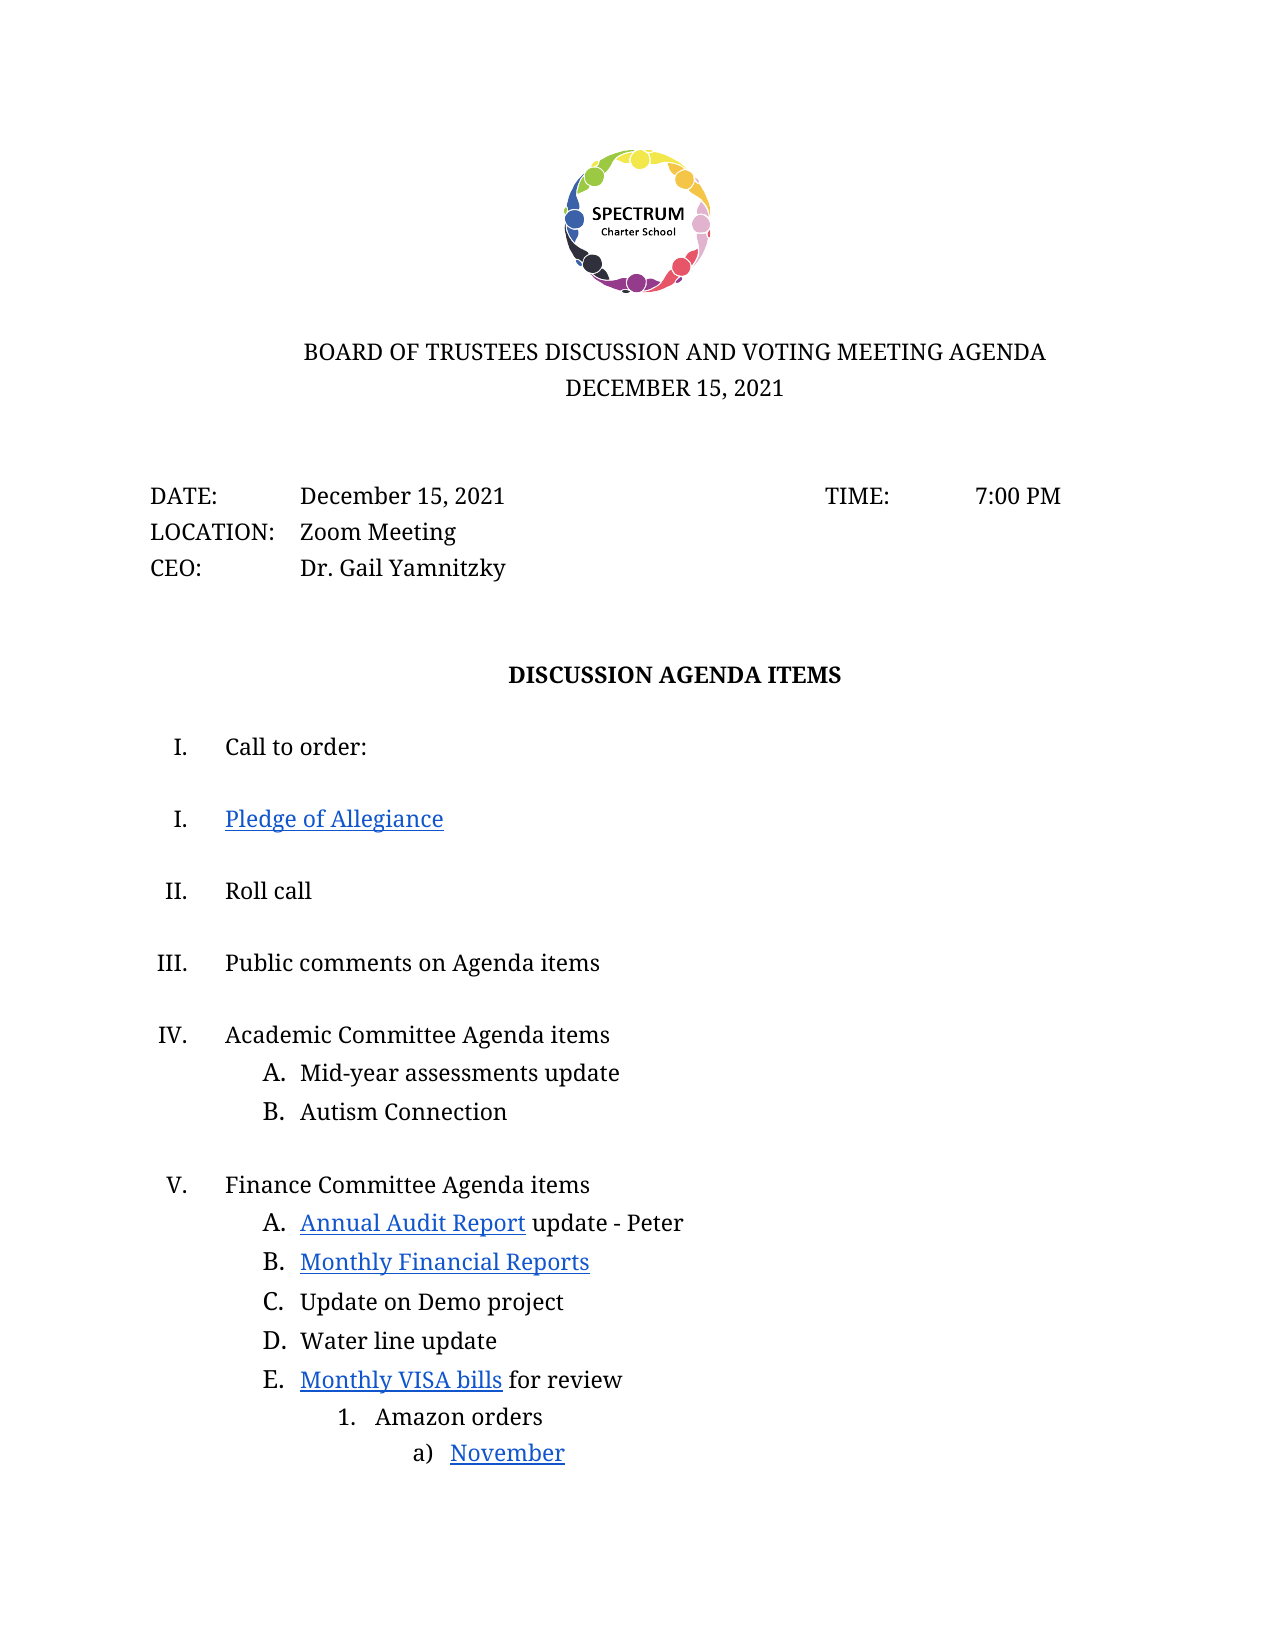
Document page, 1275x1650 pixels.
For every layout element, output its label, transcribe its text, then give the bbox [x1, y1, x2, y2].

list Autism Connection [262, 1094, 1200, 1128]
list Call to order: [187, 731, 1200, 762]
list Pledge of Allegiance [187, 803, 1200, 834]
list November [412, 1437, 1200, 1468]
list Water line update [262, 1322, 1200, 1356]
list Public comments on Agenda items [187, 947, 1200, 978]
list Finance Committee Agenda items [187, 1169, 1200, 1200]
list Annual Audit Report update - Peter [262, 1205, 1200, 1239]
picture [564, 150, 711, 293]
list Monthly Financial Reports [262, 1244, 1200, 1278]
text CEO: Dr. Gail Yamnitzky [150, 552, 1200, 583]
text BOARD OF TRUSTEES DISCUSSION AND VOTING MEETING AGENDA [150, 336, 1200, 367]
list Update on Demo project [262, 1283, 1200, 1317]
text DATE: December 15, 2021 TIME: 7:00 PM [150, 480, 1200, 511]
list Academic Committee Agenda items [187, 1019, 1200, 1050]
list Amazon orders [337, 1401, 1200, 1432]
text LOCATION: Zoom Meeting [150, 516, 1200, 547]
text DISCUSSION AGENDA ITEMS [150, 659, 1200, 691]
list Monthly VISA bills for review [262, 1362, 1200, 1396]
text DECEMBER 15, 2021 [150, 372, 1200, 403]
list Mid-year assessments update [262, 1055, 1200, 1089]
list Roll call [187, 875, 1200, 906]
